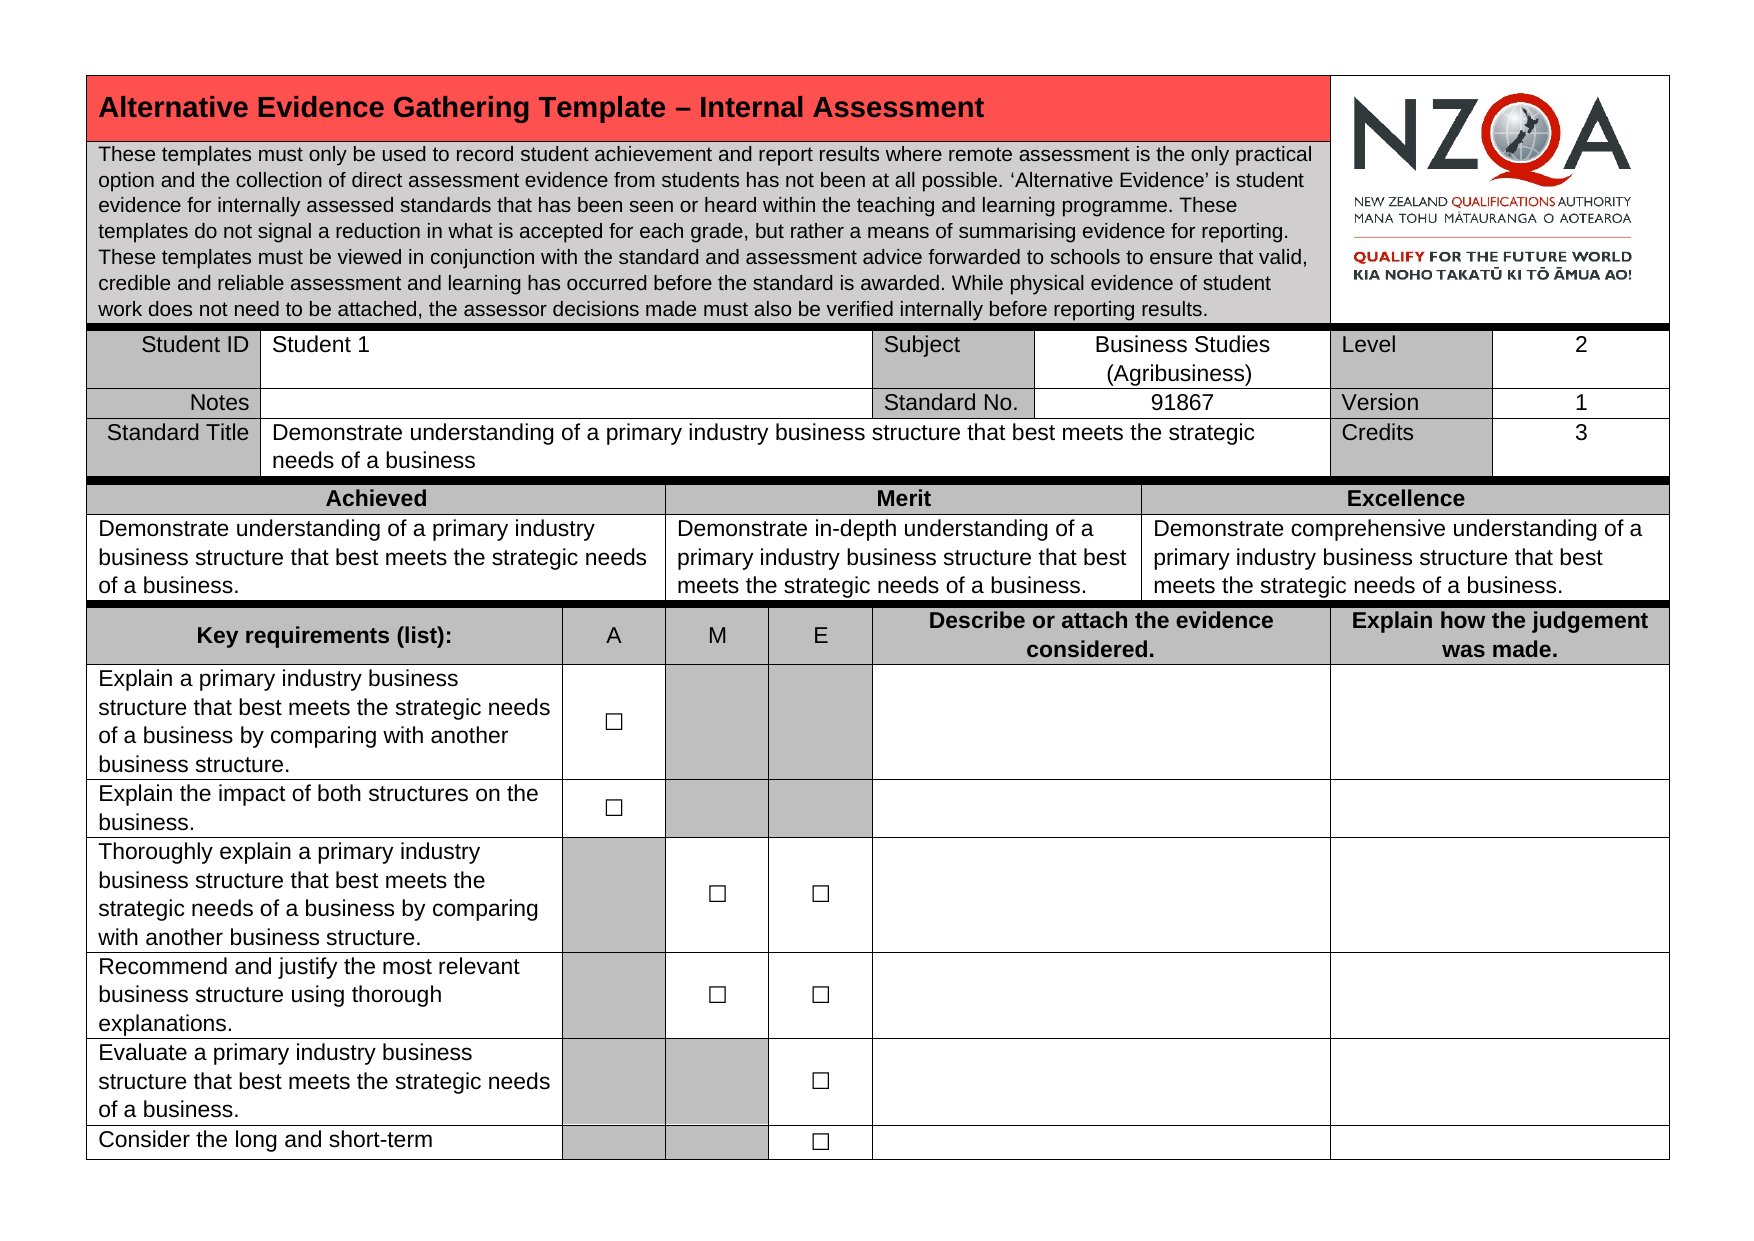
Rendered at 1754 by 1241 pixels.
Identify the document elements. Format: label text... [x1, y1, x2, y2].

table_cell Recommend and justify the most relevant business structure using thorough explanations. [87, 953, 562, 1038]
table_cell [563, 1126, 665, 1159]
picture [1332, 76, 1658, 299]
table_cell Achieved [87, 485, 665, 514]
table_cell E [769, 608, 872, 664]
table_cell [87, 477, 872, 484]
table_cell [1331, 953, 1669, 1038]
table_header Alternative Evidence Gathering Template – Internal Assessment [87, 76, 1330, 141]
table_cell Credits [1331, 419, 1492, 476]
table_cell [873, 477, 1330, 484]
table_cell Notes [87, 389, 260, 418]
table_cell Explain a primary industry business structure that best meets the strategic needs of a business by comparing with another business structure. [87, 665, 562, 779]
table_cell 2 [1493, 331, 1669, 388]
table_cell [1331, 838, 1669, 952]
table_cell Excellence [1142, 485, 1669, 514]
table_cell [769, 665, 872, 779]
table_cell [1331, 1039, 1669, 1124]
table_cell [1331, 1126, 1669, 1159]
table_cell [873, 780, 1330, 837]
table_cell Demonstrate understanding of a primary industry business structure that best meets the strategic needs of a business [261, 419, 1330, 476]
table_cell Standard Title [87, 419, 260, 476]
table_cell Demonstrate comprehensive understanding of a primary industry business structure that best meets the strategic needs of a business. [1142, 515, 1669, 600]
table_cell [87, 324, 1669, 330]
table_cell [666, 1126, 768, 1159]
table_cell [873, 1126, 1330, 1159]
table_cell [563, 1039, 665, 1124]
table_cell Subject [873, 331, 1034, 388]
table_cell Merit [666, 485, 1141, 514]
table_header [1331, 76, 1669, 323]
table_cell Standard No. [873, 389, 1034, 418]
table_cell [769, 780, 872, 837]
table_cell 91867 [1035, 389, 1330, 418]
table_cell [666, 1039, 768, 1124]
table_cell These templates must only be used to record student achievement and report results where remote assessment is the only practical option and the collection of direct assessment evidence from students has not been at all possible. ‘Alternative Evidence’ is student evidence for internally assessed standards that has been seen or heard within the teaching and learning programme. These templates do not signal a reduction in what is accepted for each grade, but rather a means of summarising evidence for reporting. These templates must be viewed in conjunction with the standard and assessment advice forwarded to schools to ensure that valid, credible and reliable assessment and learning has occurred before the standard is awarded. While physical evidence of student work does not need to be attached, the assessor decisions made must also be verified internally before reporting results. [87, 142, 1330, 323]
table_cell Level [1331, 331, 1492, 388]
table_cell Evaluate a primary industry business structure that best meets the strategic needs of a business. [87, 1039, 562, 1124]
table_cell Explain how the judgement was made. [1331, 608, 1669, 664]
table_cell [563, 953, 665, 1038]
table_cell [261, 389, 872, 418]
table_cell Key requirements (list): [87, 608, 562, 664]
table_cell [87, 1126, 562, 1159]
table_cell Demonstrate in-depth understanding of a primary industry business structure that best meets the strategic needs of a business. [666, 515, 1141, 600]
table_cell A [563, 608, 665, 664]
table_cell Explain the impact of both structures on the business. [87, 780, 562, 837]
table_cell Describe or attach the evidence considered. [873, 608, 1330, 664]
table_cell [873, 1039, 1330, 1124]
table_cell Student 1 [261, 331, 872, 388]
table_cell [873, 838, 1330, 952]
table_cell Version [1331, 389, 1492, 418]
table_cell [666, 780, 768, 837]
table_cell 1 [1493, 389, 1669, 418]
table_cell Thoroughly explain a primary industry business structure that best meets the strategic needs of a business by comparing with another business structure. [87, 838, 562, 952]
table_cell [1331, 780, 1669, 837]
table_cell Business Studies (Agribusiness) [1035, 331, 1330, 388]
table_cell [873, 665, 1330, 779]
table_cell [1331, 477, 1669, 484]
table_cell [563, 838, 665, 952]
table_cell M [666, 608, 768, 664]
table_cell [1331, 601, 1669, 606]
table_cell [873, 953, 1330, 1038]
table_cell Student ID [87, 331, 260, 388]
table_cell 3 [1493, 419, 1669, 476]
table_cell [87, 601, 872, 606]
table_cell [666, 665, 768, 779]
table_cell [1331, 665, 1669, 779]
table_cell [873, 601, 1330, 606]
table_cell Demonstrate understanding of a primary industry business structure that best meets the strategic needs of a business. [87, 515, 665, 600]
